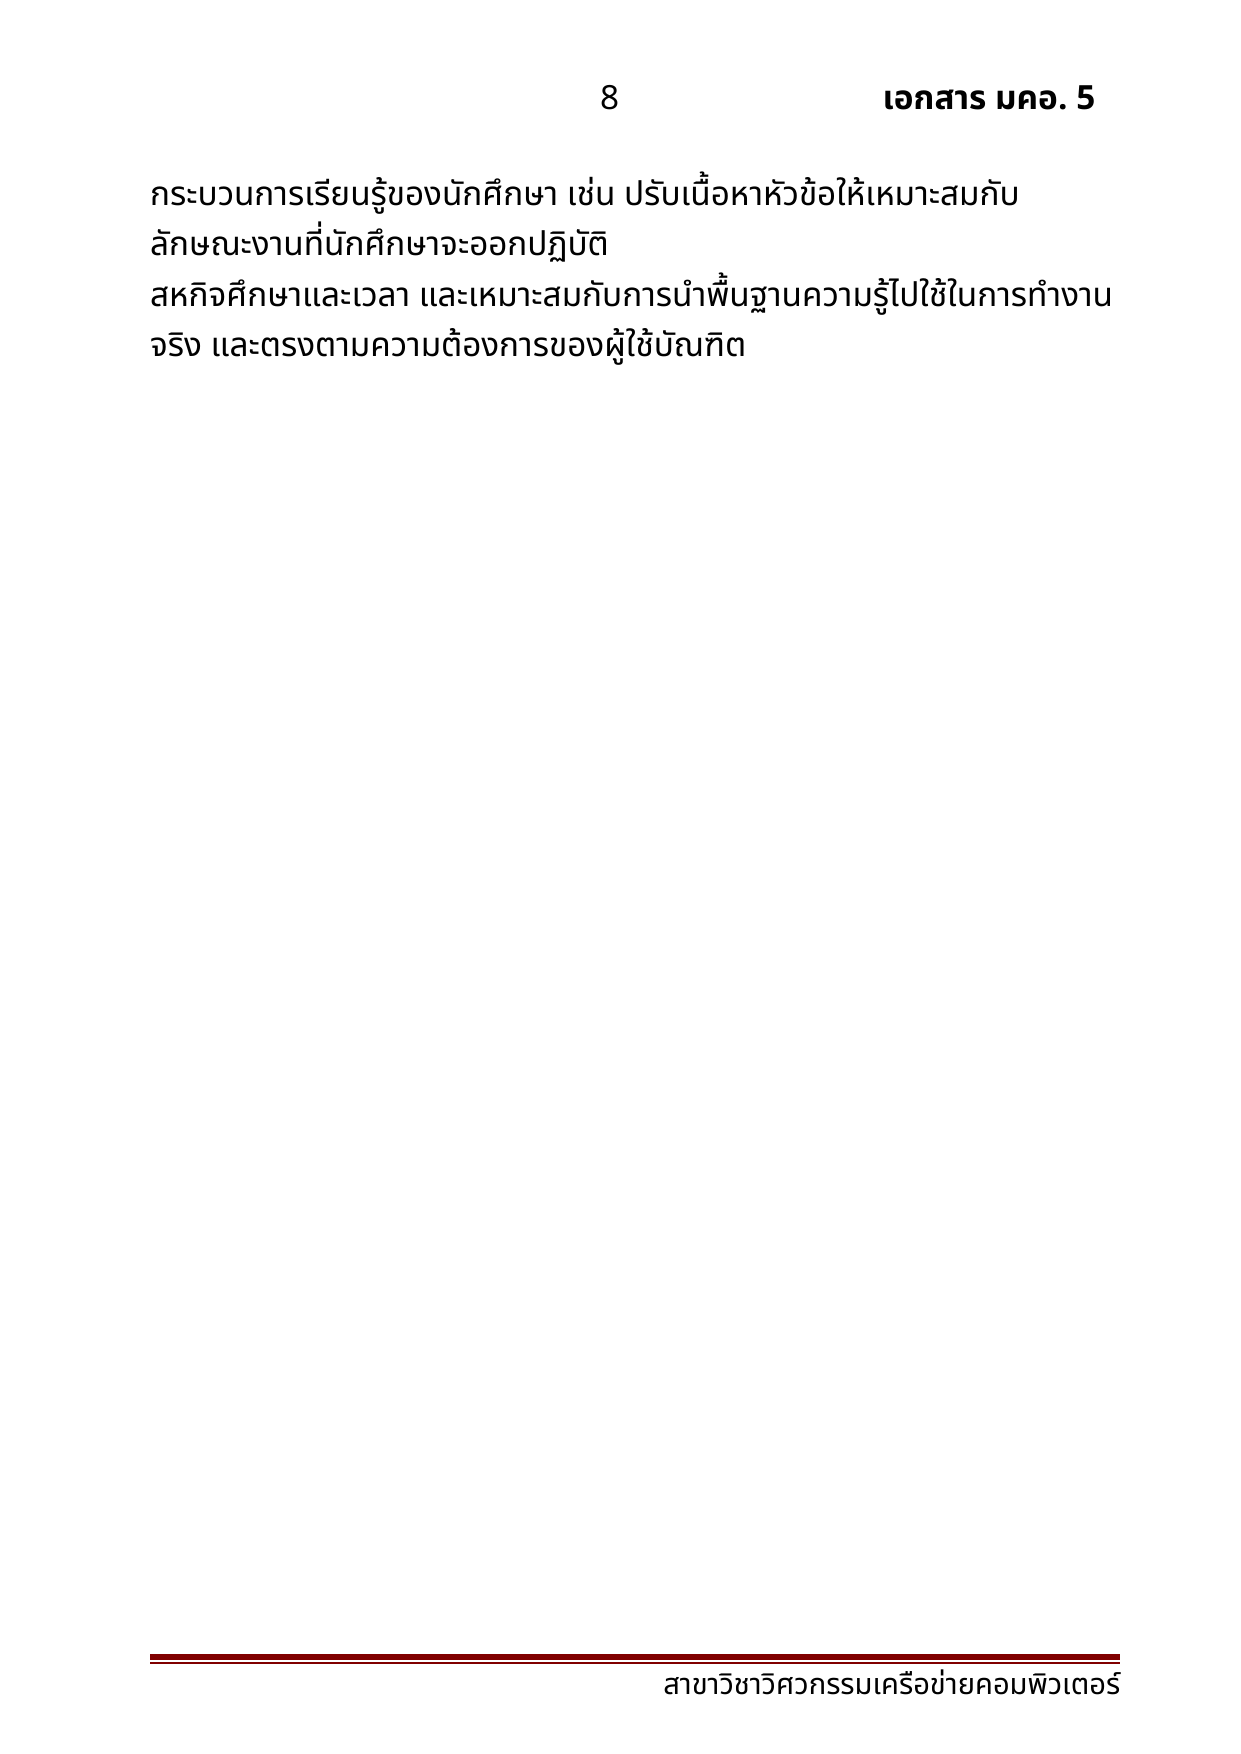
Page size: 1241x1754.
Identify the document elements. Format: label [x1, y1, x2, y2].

text [150, 170, 1120, 372]
